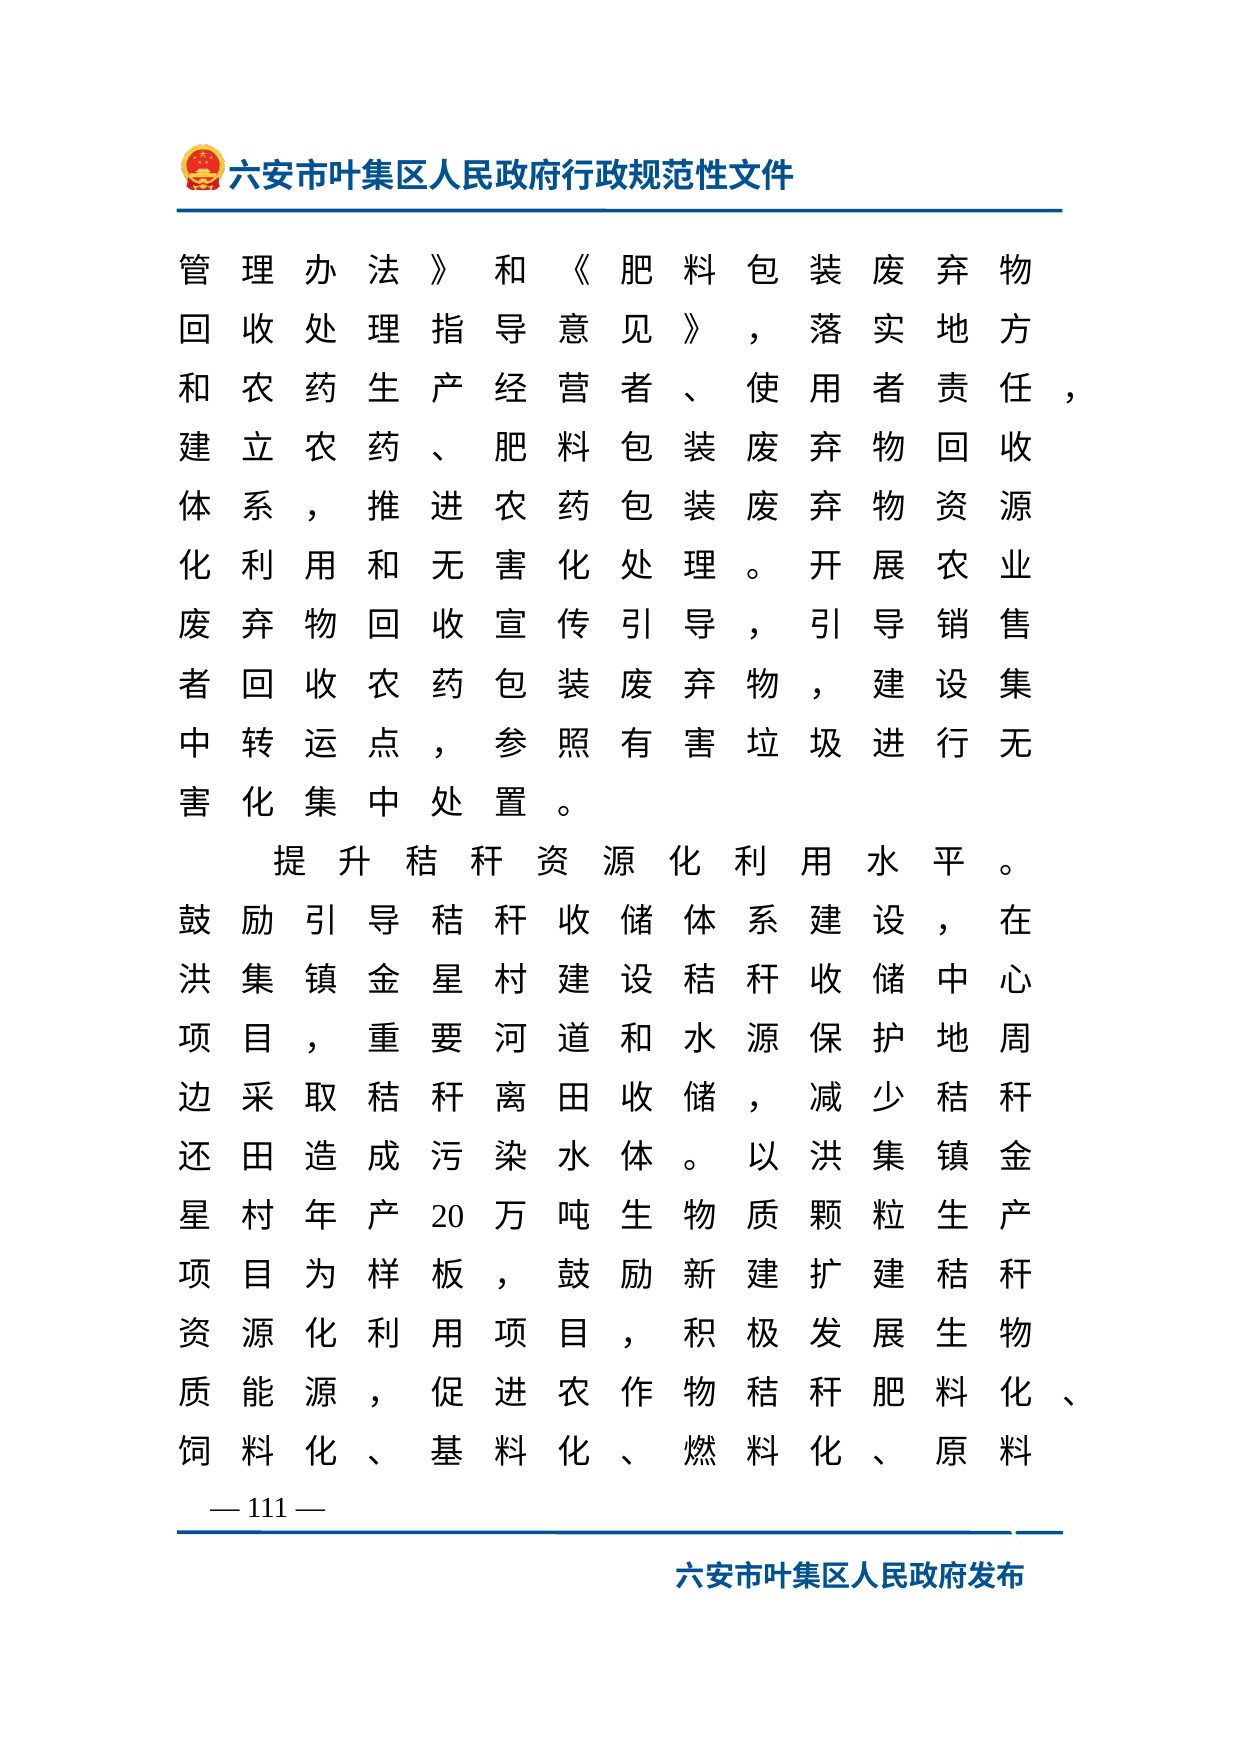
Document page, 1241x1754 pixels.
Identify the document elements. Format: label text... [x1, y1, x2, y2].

picture [177, 142, 229, 194]
